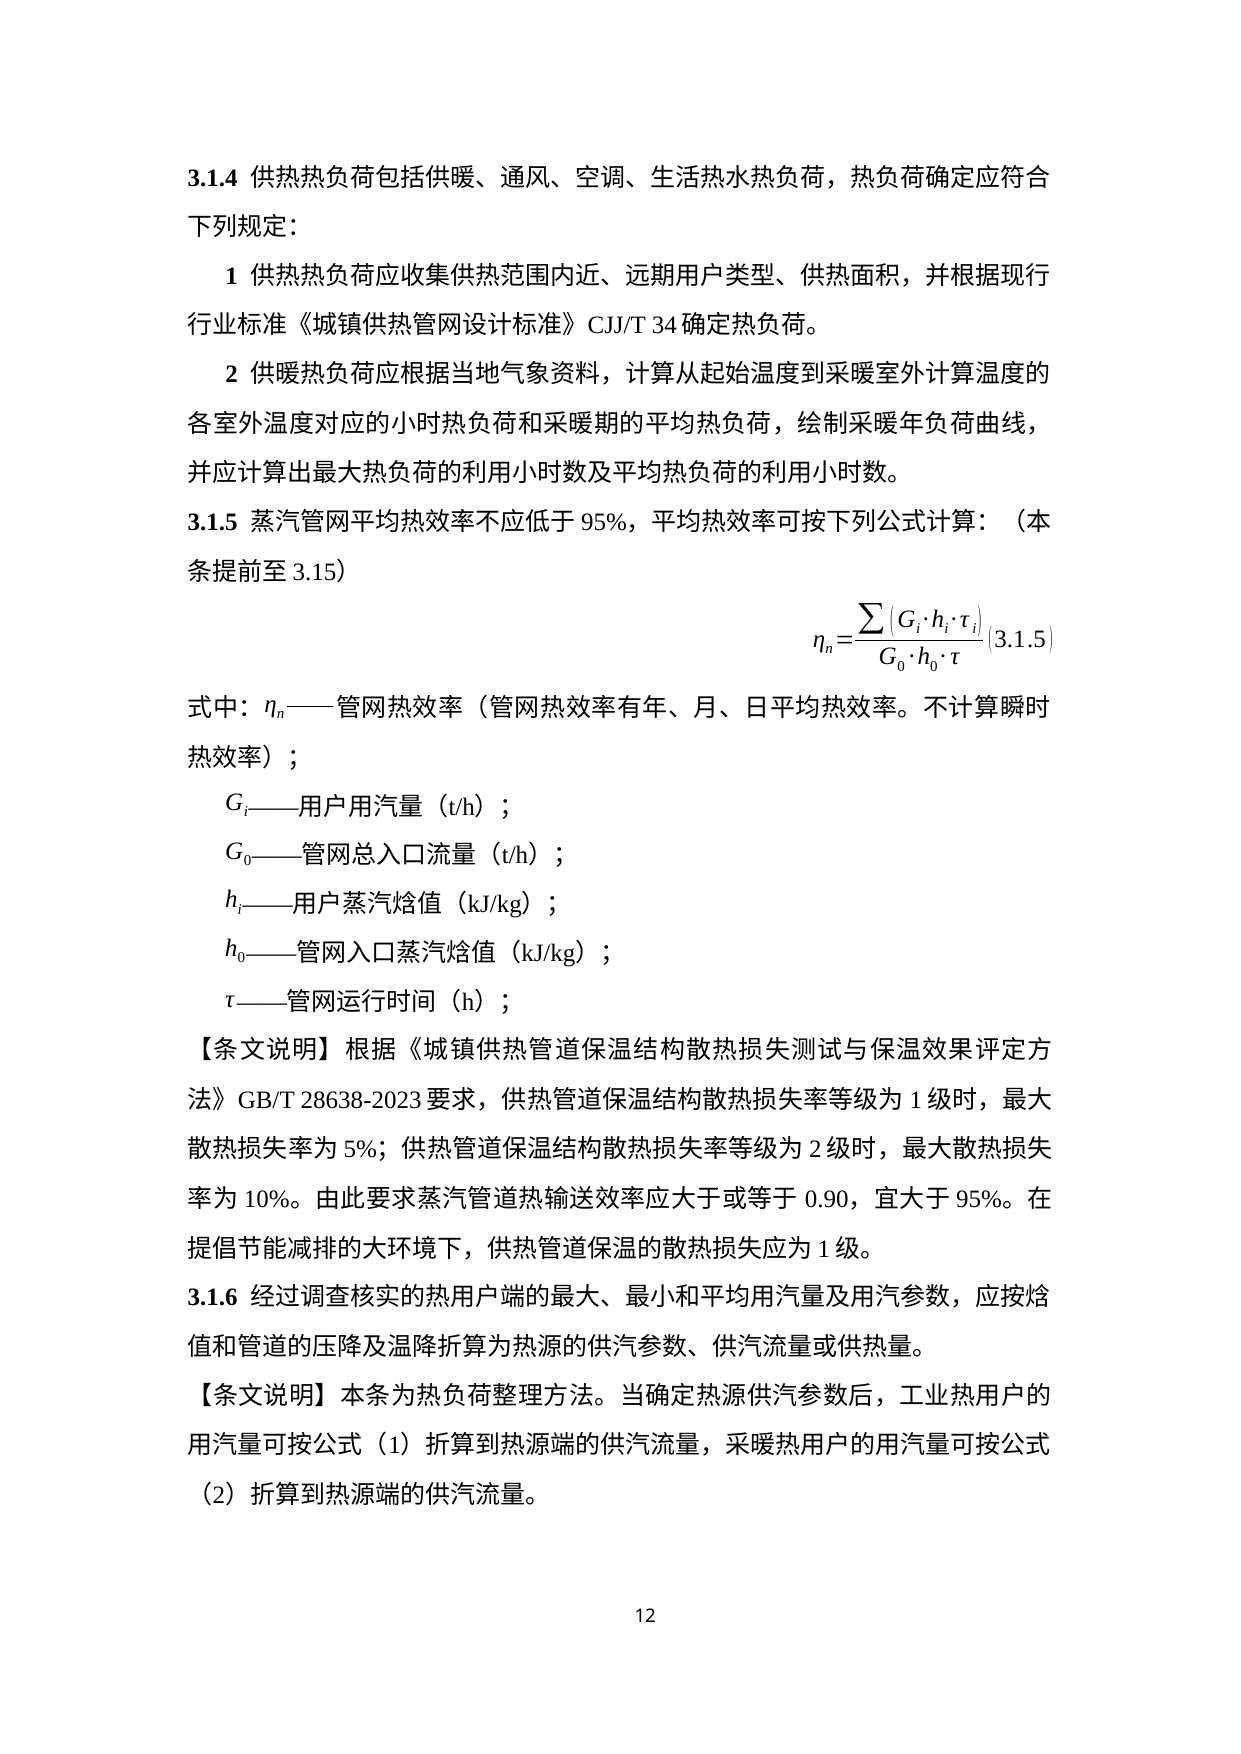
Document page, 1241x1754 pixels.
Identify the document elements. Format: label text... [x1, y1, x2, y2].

text 3.1.6 经过调查核实的热用户端的最大、最小和平均用汽量及用汽参数，应按焓值和管道的压降及温降折算为热源的供汽参数、供汽流量或供热量。 [187, 1275, 1053, 1364]
text 3.1.4 供热热负荷包括供暖、通风、空调、生活热水热负荷，热负荷确定应符合下列规定： [187, 155, 1053, 244]
text ——管网总入口流量（t/h）； [187, 833, 1053, 873]
text 3.1.5 蒸汽管网平均热效率不应低于95%，平均热效率可按下列公式计算：（本条提前至3.15） [187, 500, 1053, 589]
text ——用户用汽量（t/h）； [187, 784, 1053, 824]
text 2 供暖热负荷应根据当地气象资料，计算从起始温度到采暖室外计算温度的各室外温度对应的小时热负荷和采暖期的平均热负荷，绘制采暖年负荷曲线，并应计算出最大热负荷的利用小时数及平均热负荷的利用小时数。 [187, 352, 1053, 491]
text ——管网入口蒸汽焓值（kJ/kg）； [187, 931, 1053, 970]
text 式中：——管网热效率（管网热效率有年、月、日平均热效率。不计算瞬时热效率）； [187, 686, 1053, 775]
text 【条文说明】根据《城镇供热管道保温结构散热损失测试与保温效果评定方法》GB/T 28638-2023要求，供热管道保温结构散热损失率等级为1级时，最大散热损失率为5%；供热管道保温结构散热损失率等级为2级时，最大散热损失率为10%。由此要求蒸汽管道热输送效率应大于或等于0.90，宜大于95%。在提倡节能减排的大环境下，供热管道保温的散热损失应为1级。 [187, 1028, 1053, 1266]
text ——管网运行时间（h）； [187, 979, 1053, 1019]
text ——用户蒸汽焓值（kJ/kg）； [187, 882, 1053, 922]
text 1 供热热负荷应收集供热范围内近、远期用户类型、供热面积，并根据现行行业标准《城镇供热管网设计标准》CJJ/T 34确定热负荷。 [187, 254, 1053, 343]
text 【条文说明】本条为热负荷整理方法。当确定热源供汽参数后，工业热用户的用汽量可按公式（1）折算到热源端的供汽流量，采暖热用户的用汽量可按公式（2）折算到热源端的供汽流量。 [187, 1373, 1053, 1512]
